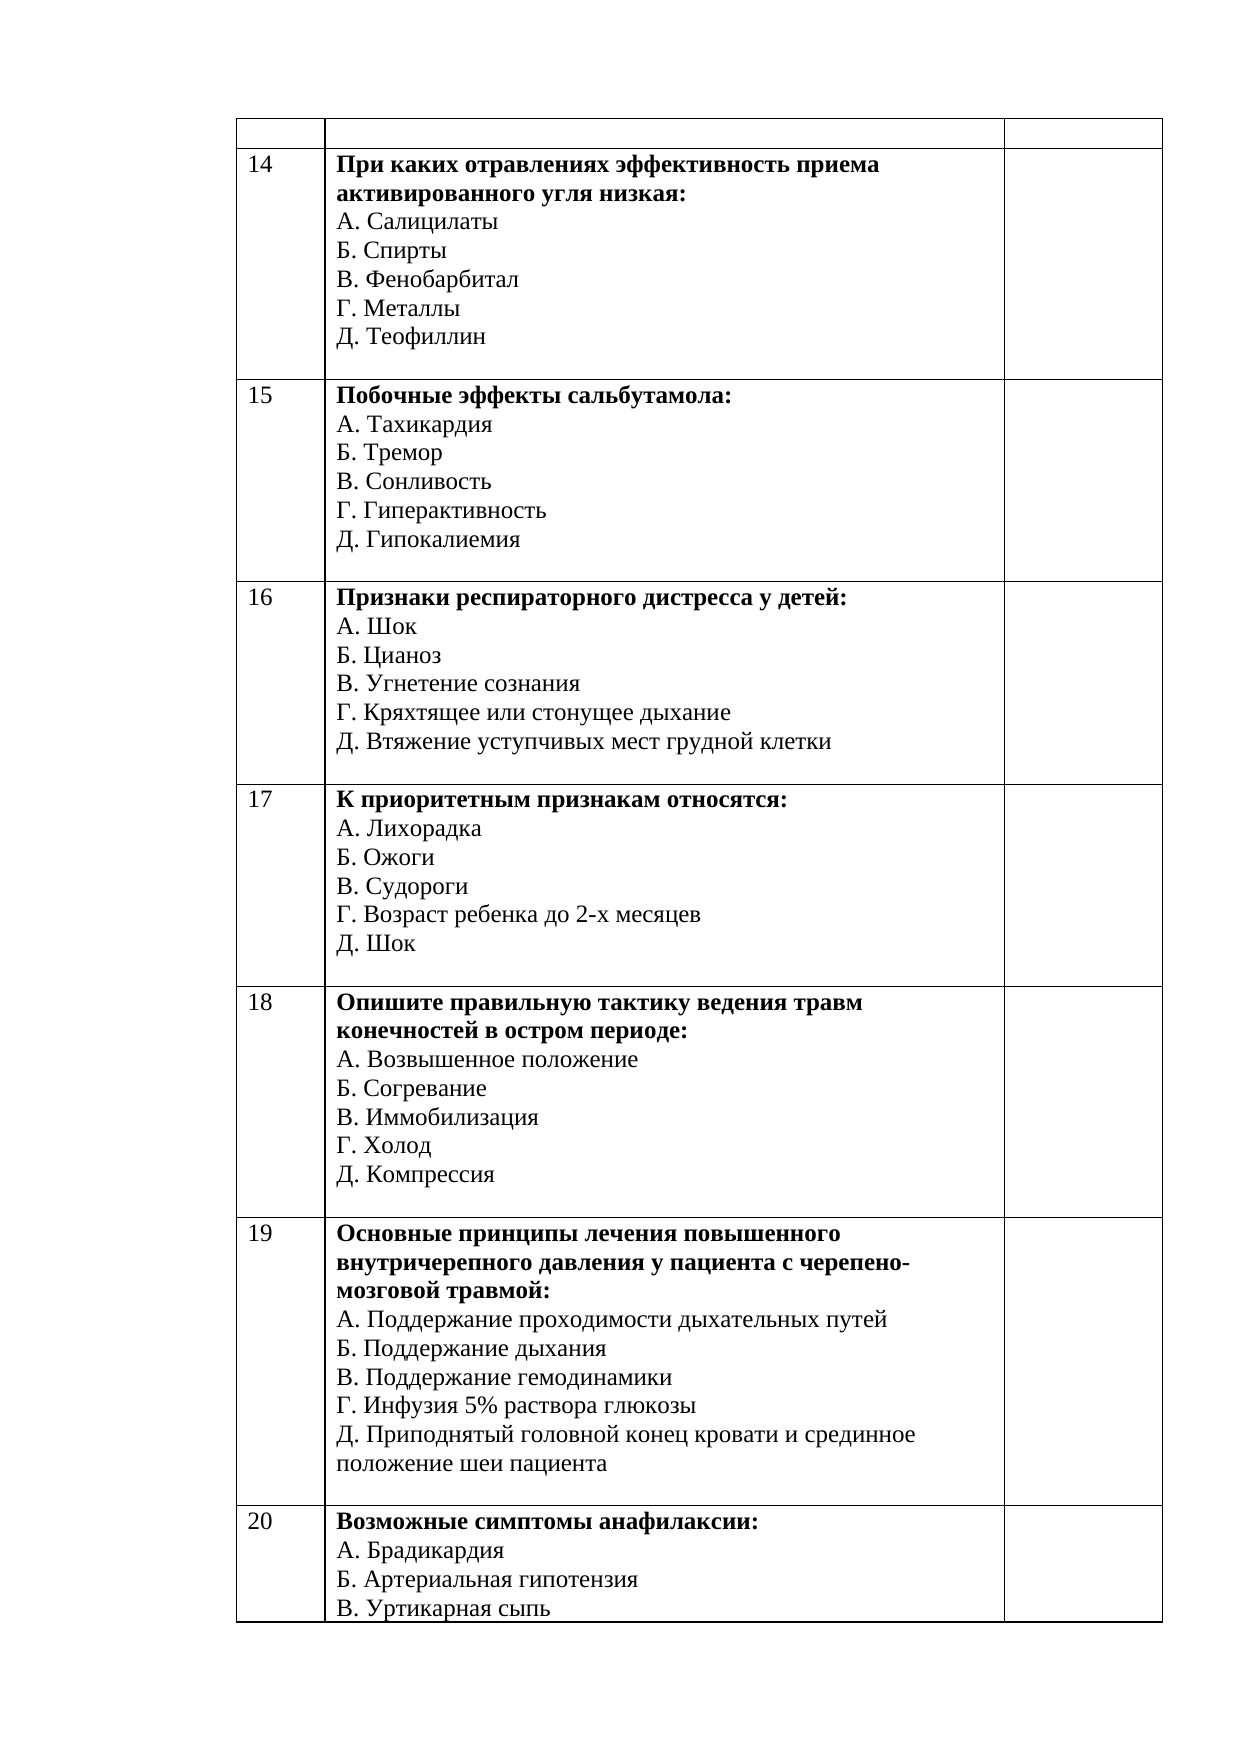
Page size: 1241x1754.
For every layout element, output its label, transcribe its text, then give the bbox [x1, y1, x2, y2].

table_cell 20 [237, 1506, 324, 1621]
table_cell При каких отравлениях эффективность приема активированного угля низкая: А. Салицилаты Б. Спирты В. Фенобарбитал Г. Металлы Д. Теофиллин [326, 149, 1004, 379]
table_cell [1005, 1506, 1162, 1621]
table_cell 16 [237, 582, 324, 783]
table_cell 13 [237, 119, 324, 148]
table_cell [1005, 380, 1162, 581]
table_cell Побочные эффекты сальбутамола: А. Тахикардия Б. Тремор В. Сонливость Г. Гиперактивность Д. Гипокалиемия [326, 380, 1004, 581]
table_cell 17 [237, 785, 324, 986]
table_cell Основные принципы лечения повышенного внутричерепного давления у пациента с черепено-мозговой травмой: А. Поддержание проходимости дыхательных путей Б. Поддержание дыхания В. Поддержание гемодинамики Г. Инфузия 5% раствора глюкозы Д. Приподнятый головной конец кровати и срединное положение шеи пациента [326, 1218, 1004, 1505]
table_cell [1005, 582, 1162, 783]
table_cell К приоритетным признакам относятся: А. Лихорадка Б. Ожоги В. Судороги Г. Возраст ребенка до 2-х месяцев Д. Шок [326, 785, 1004, 986]
table_cell [1005, 149, 1162, 379]
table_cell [326, 119, 1004, 148]
table_cell 19 [237, 1218, 324, 1505]
table_cell [1005, 119, 1162, 148]
table_cell 15 [237, 380, 324, 581]
table_cell [1005, 987, 1162, 1217]
table_cell 14 [237, 149, 324, 379]
table_cell Опишите правильную тактику ведения травм конечностей в остром периоде: А. Возвышенное положение Б. Согревание В. Иммобилизация Г. Холод Д. Компрессия [326, 987, 1004, 1217]
table_cell 18 [237, 987, 324, 1217]
table_cell Признаки респираторного дистресса у детей: А. Шок Б. Цианоз В. Угнетение сознания Г. Кряхтящее или стонущее дыхание Д. Втяжение уступчивых мест грудной клетки [326, 582, 1004, 783]
table_cell [1005, 785, 1162, 986]
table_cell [326, 1506, 1004, 1621]
table_cell [1005, 1218, 1162, 1505]
